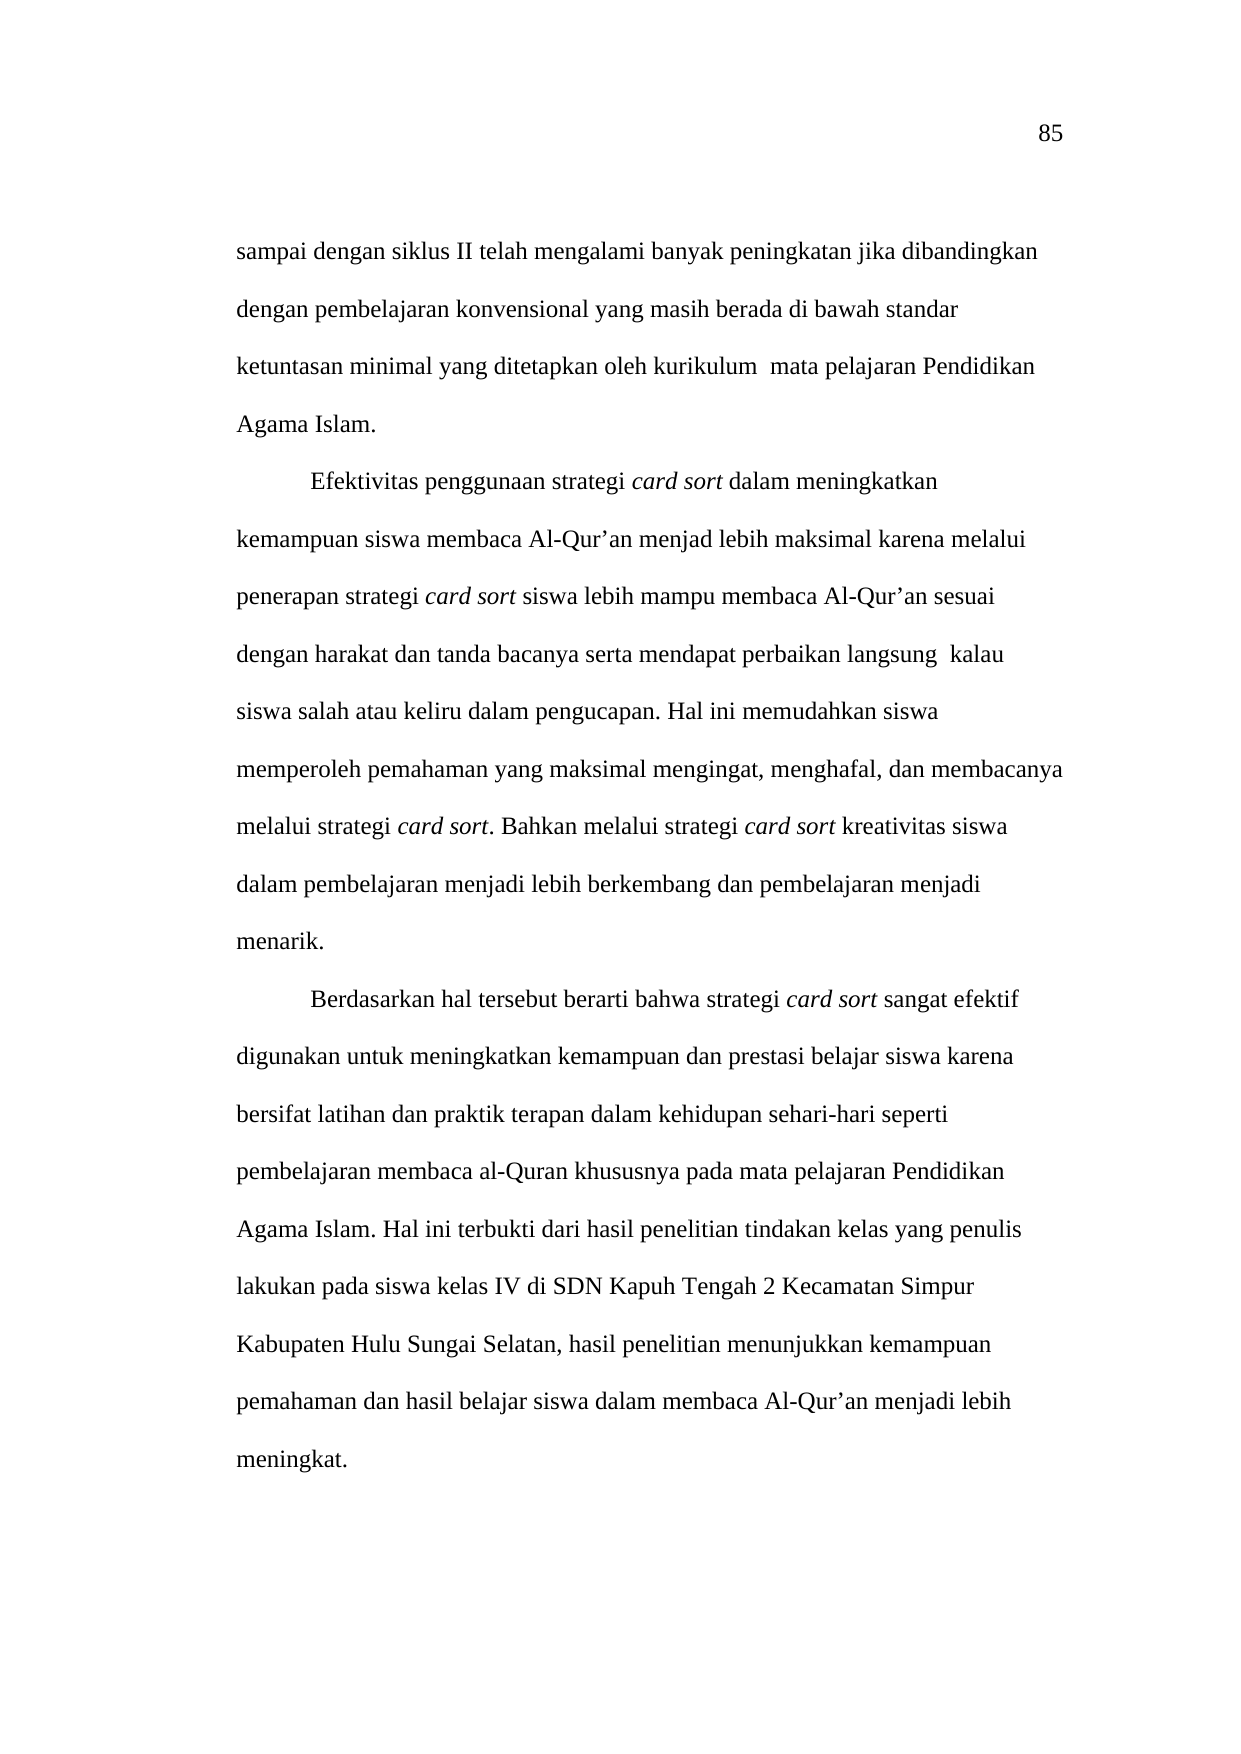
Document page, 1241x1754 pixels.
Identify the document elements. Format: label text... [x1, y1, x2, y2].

text Berdasarkan hal tersebut berarti bahwa strategi card sort sangat efektif digunakan untuk meningkatkan kemampuan dan prestasi belajar siswa karena bersifat latihan dan praktik terapan dalam kehidupan sehari-hari seperti pembelajaran membaca al-Quran khususnya pada mata pelajaran Pendidikan Agama Islam. Hal ini terbukti dari hasil penelitian tindakan kelas yang penulis lakukan pada siswa kelas IV di SDN Kapuh Tengah 2 Kecamatan Simpur Kabupaten Hulu Sungai Selatan, hasil penelitian menunjukkan kemampuan pemahaman dan hasil belajar siswa dalam membaca Al-Qur’an menjadi lebih meningkat. [236, 984, 1063, 1472]
text Efektivitas penggunaan strategi card sort dalam meningkatkan kemampuan siswa membaca Al-Qur’an menjad lebih maksimal karena melalui penerapan strategi card sort siswa lebih mampu membaca Al-Qur’an sesuai dengan harakat dan tanda bacanya serta mendapat perbaikan langsung kalau siswa salah atau keliru dalam pengucapan. Hal ini memudahkan siswa memperoleh pemahaman yang maksimal mengingat, menghafal, dan membacanya melalui strategi card sort. Bahkan melalui strategi card sort kreativitas siswa dalam pembelajaran menjadi lebih berkembang dan pembelajaran menjadi menarik. [236, 466, 1063, 955]
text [236, 236, 1063, 437]
